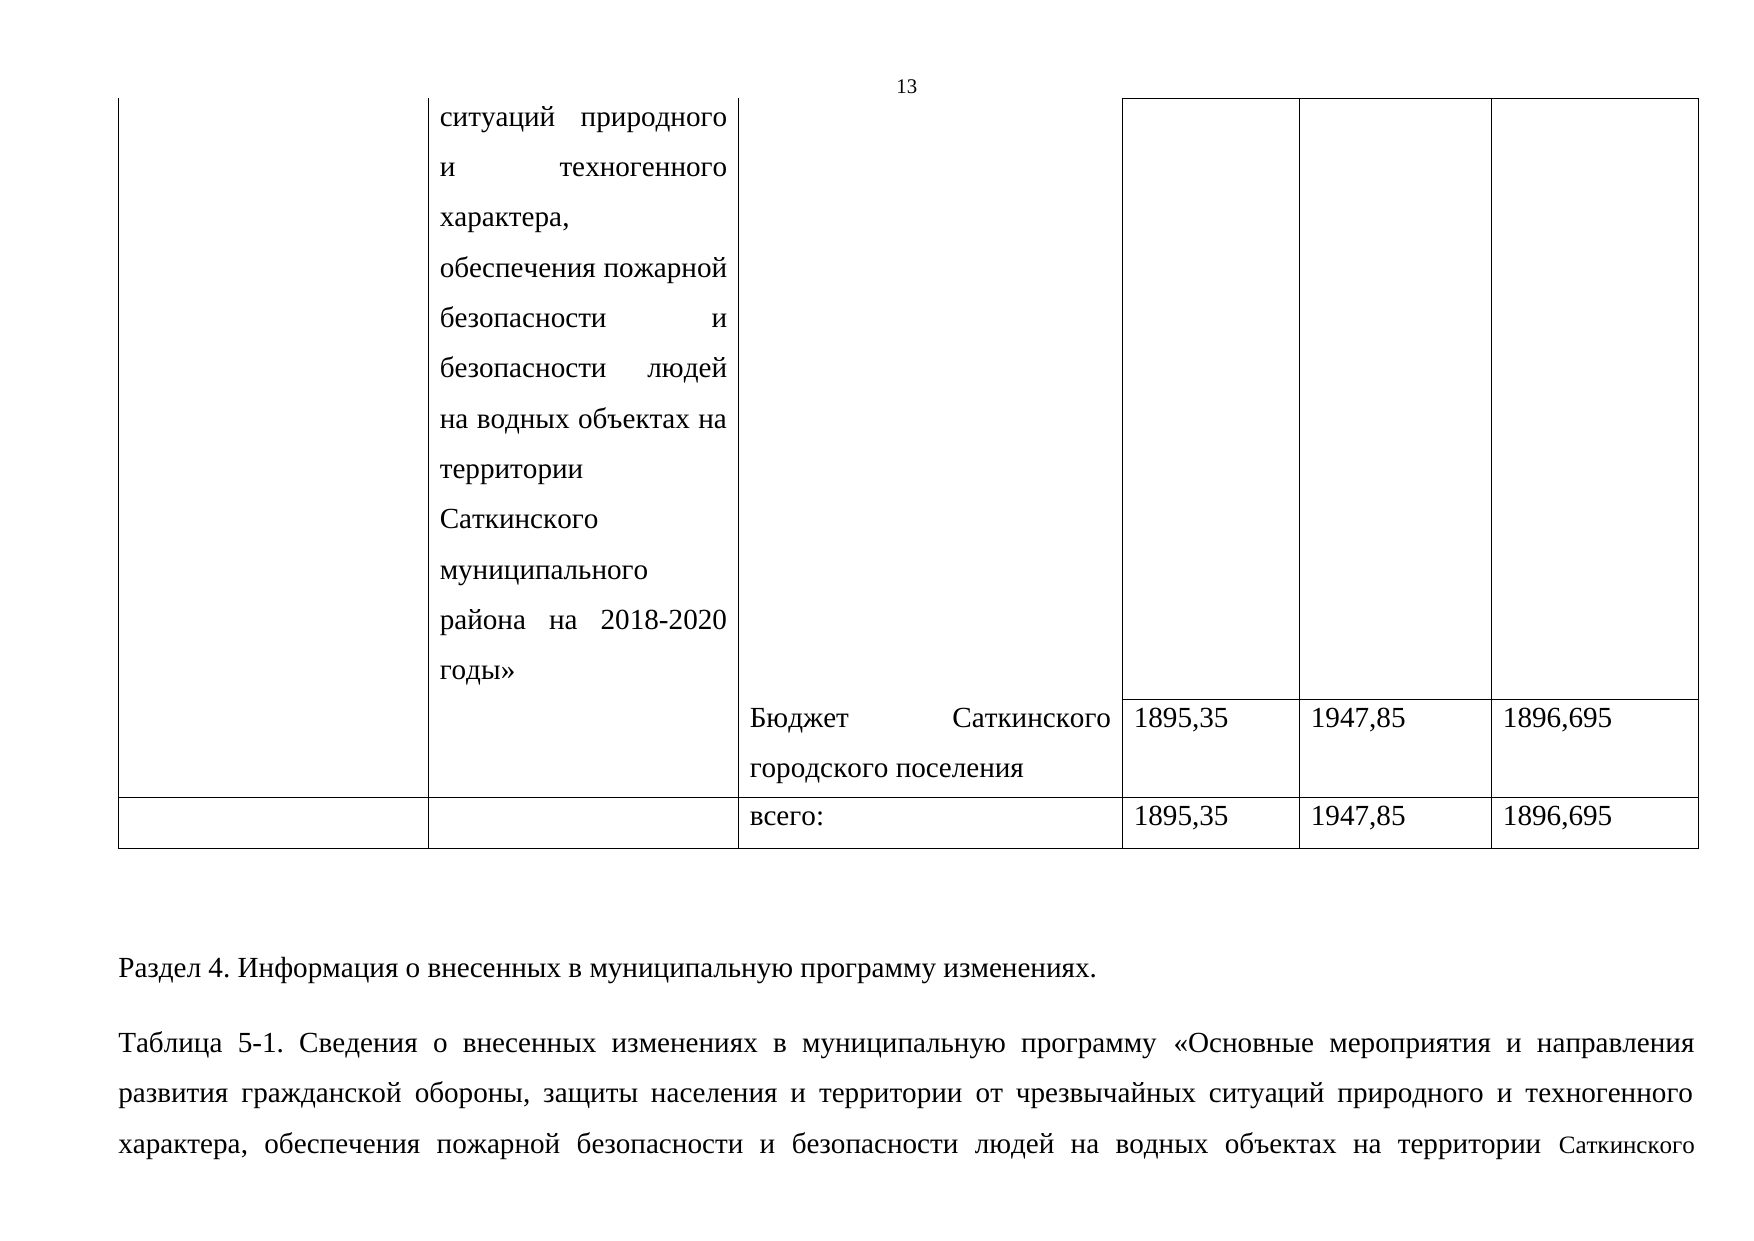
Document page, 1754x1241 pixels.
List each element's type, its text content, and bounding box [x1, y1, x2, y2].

table_cell 1895,35 [1123, 700, 1299, 797]
table_cell [1300, 99, 1491, 699]
table_cell [119, 798, 428, 848]
table_cell [119, 699, 428, 797]
table_cell [429, 798, 738, 848]
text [118, 1025, 1695, 1159]
table_cell 1896,695 [1492, 700, 1698, 797]
table_cell [1123, 99, 1299, 699]
table_cell [429, 699, 738, 797]
table_cell 1895,35 [1123, 798, 1299, 848]
table_cell [1492, 99, 1698, 699]
text Раздел 4. Информация о внесенных в муниципальную программу изменениях. [118, 950, 1695, 983]
table_cell 1947,85 [1300, 798, 1491, 848]
table_cell 1896,695 [1492, 798, 1698, 848]
table_cell Бюджет Саткинского городского поселения [739, 699, 1122, 797]
table_cell всего: [739, 798, 1122, 848]
table_cell 1947,85 [1300, 700, 1491, 797]
